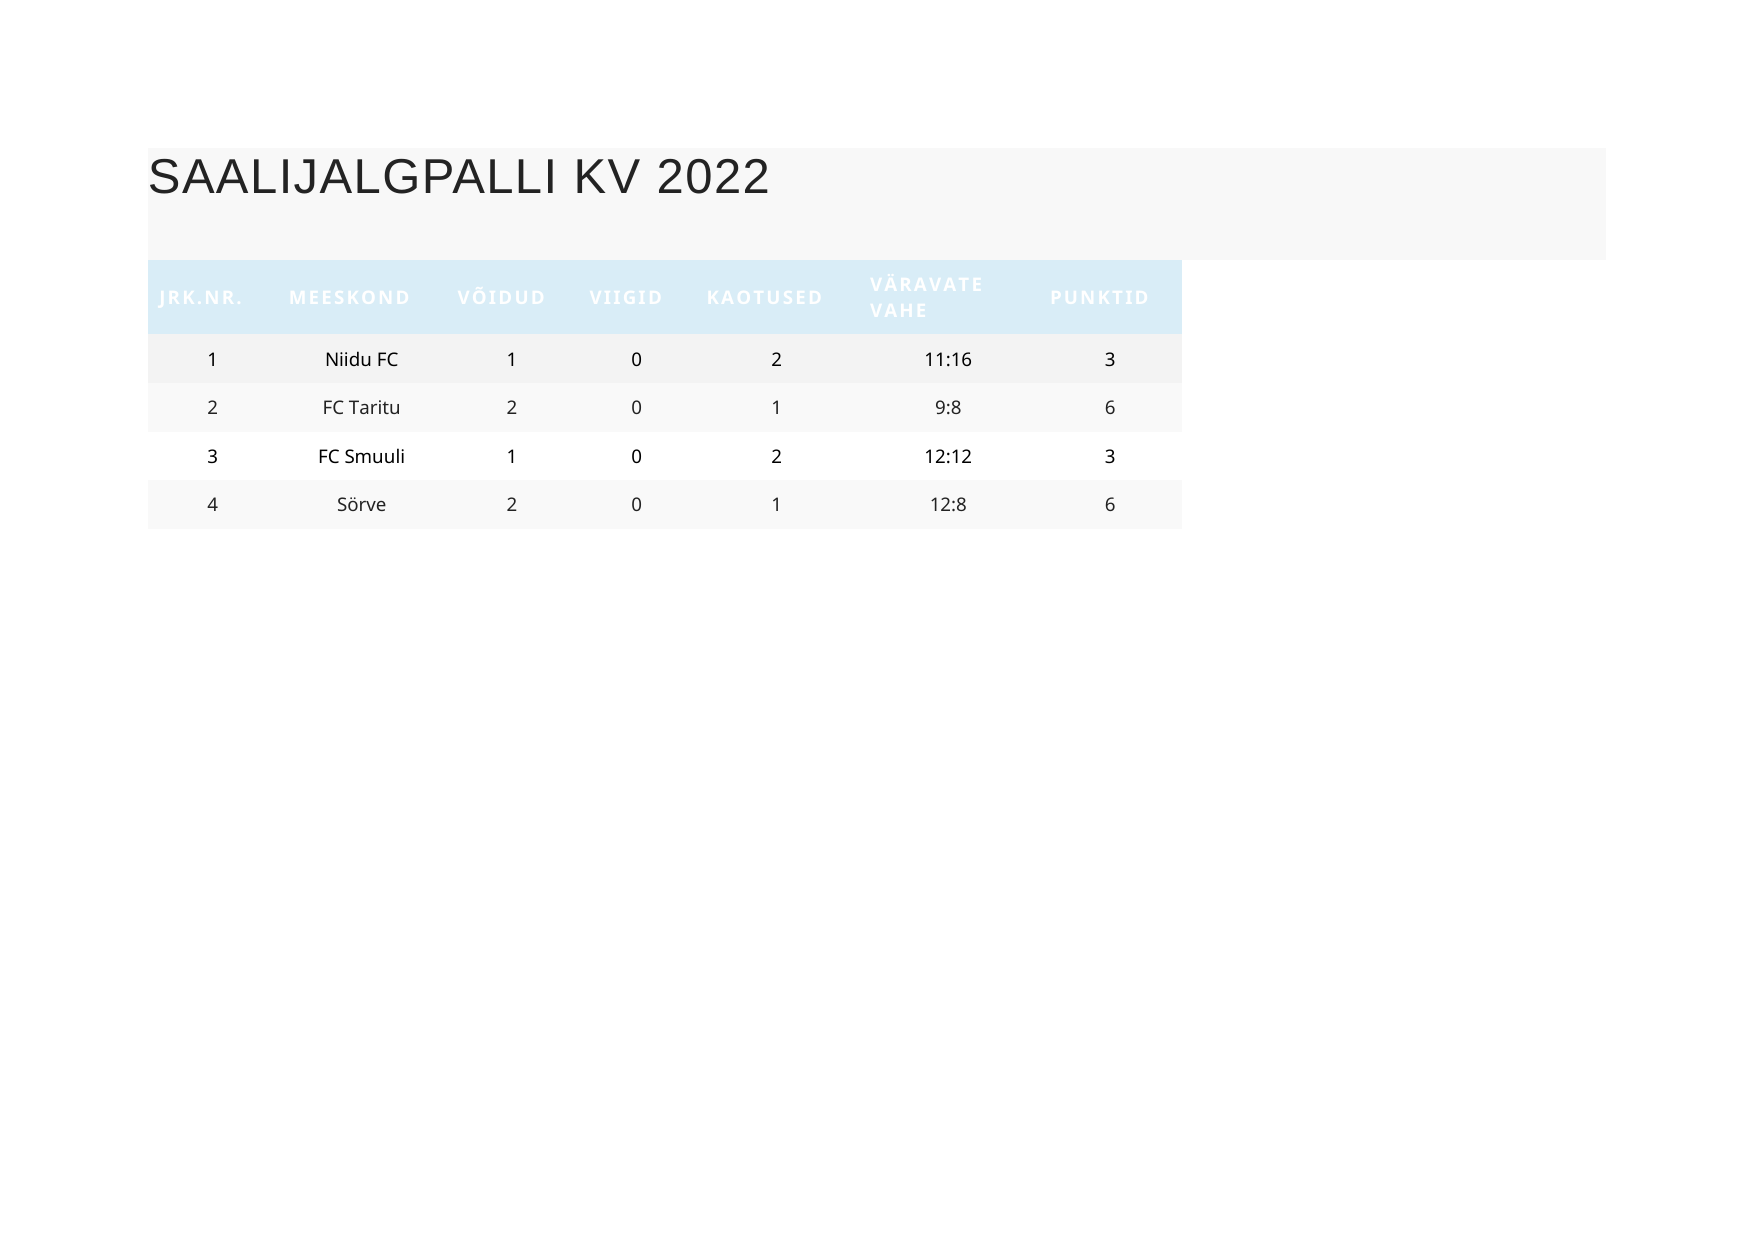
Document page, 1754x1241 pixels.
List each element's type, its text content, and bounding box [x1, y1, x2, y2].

table_cell 2 [695, 432, 858, 480]
table_cell 1 [446, 334, 578, 383]
table_header JRK.NR. [148, 260, 277, 334]
table_cell 3 [1038, 432, 1182, 480]
table_header MEESKOND [277, 260, 446, 334]
table_cell 6 [1038, 383, 1182, 432]
table_cell 12:12 [858, 432, 1038, 480]
table_cell 0 [578, 334, 695, 383]
table_cell 0 [578, 432, 695, 480]
table_cell 9:8 [858, 383, 1038, 432]
table_cell 1 [446, 432, 578, 480]
table_header VÄRAVATE VAHE [858, 260, 1038, 334]
table_cell 3 [1038, 334, 1182, 383]
table_cell 1 [695, 383, 858, 432]
table_cell FC Taritu [277, 383, 446, 432]
table_cell 1 [695, 480, 858, 529]
table_header PUNKTID [1038, 260, 1182, 334]
table_cell 0 [578, 383, 695, 432]
table_header VÕIDUD [446, 260, 578, 334]
table_cell Niidu FC [277, 334, 446, 383]
table_cell 2 [148, 383, 277, 432]
table_header VIIGID [578, 260, 695, 334]
table_cell 12:8 [858, 480, 1038, 529]
table_cell 0 [578, 480, 695, 529]
table_cell 6 [1038, 480, 1182, 529]
table_cell FC Smuuli [277, 432, 446, 480]
table_cell 4 [148, 480, 277, 529]
table_cell Sörve [277, 480, 446, 529]
table_cell 2 [446, 480, 578, 529]
table_cell 11:16 [858, 334, 1038, 383]
table_header KAOTUSED [695, 260, 858, 334]
table_cell 2 [446, 383, 578, 432]
table_cell 2 [695, 334, 858, 383]
table_cell 1 [148, 334, 277, 383]
table_cell 3 [148, 432, 277, 480]
text SAALIJALGPALLI KV 2022 [148, 148, 1606, 204]
